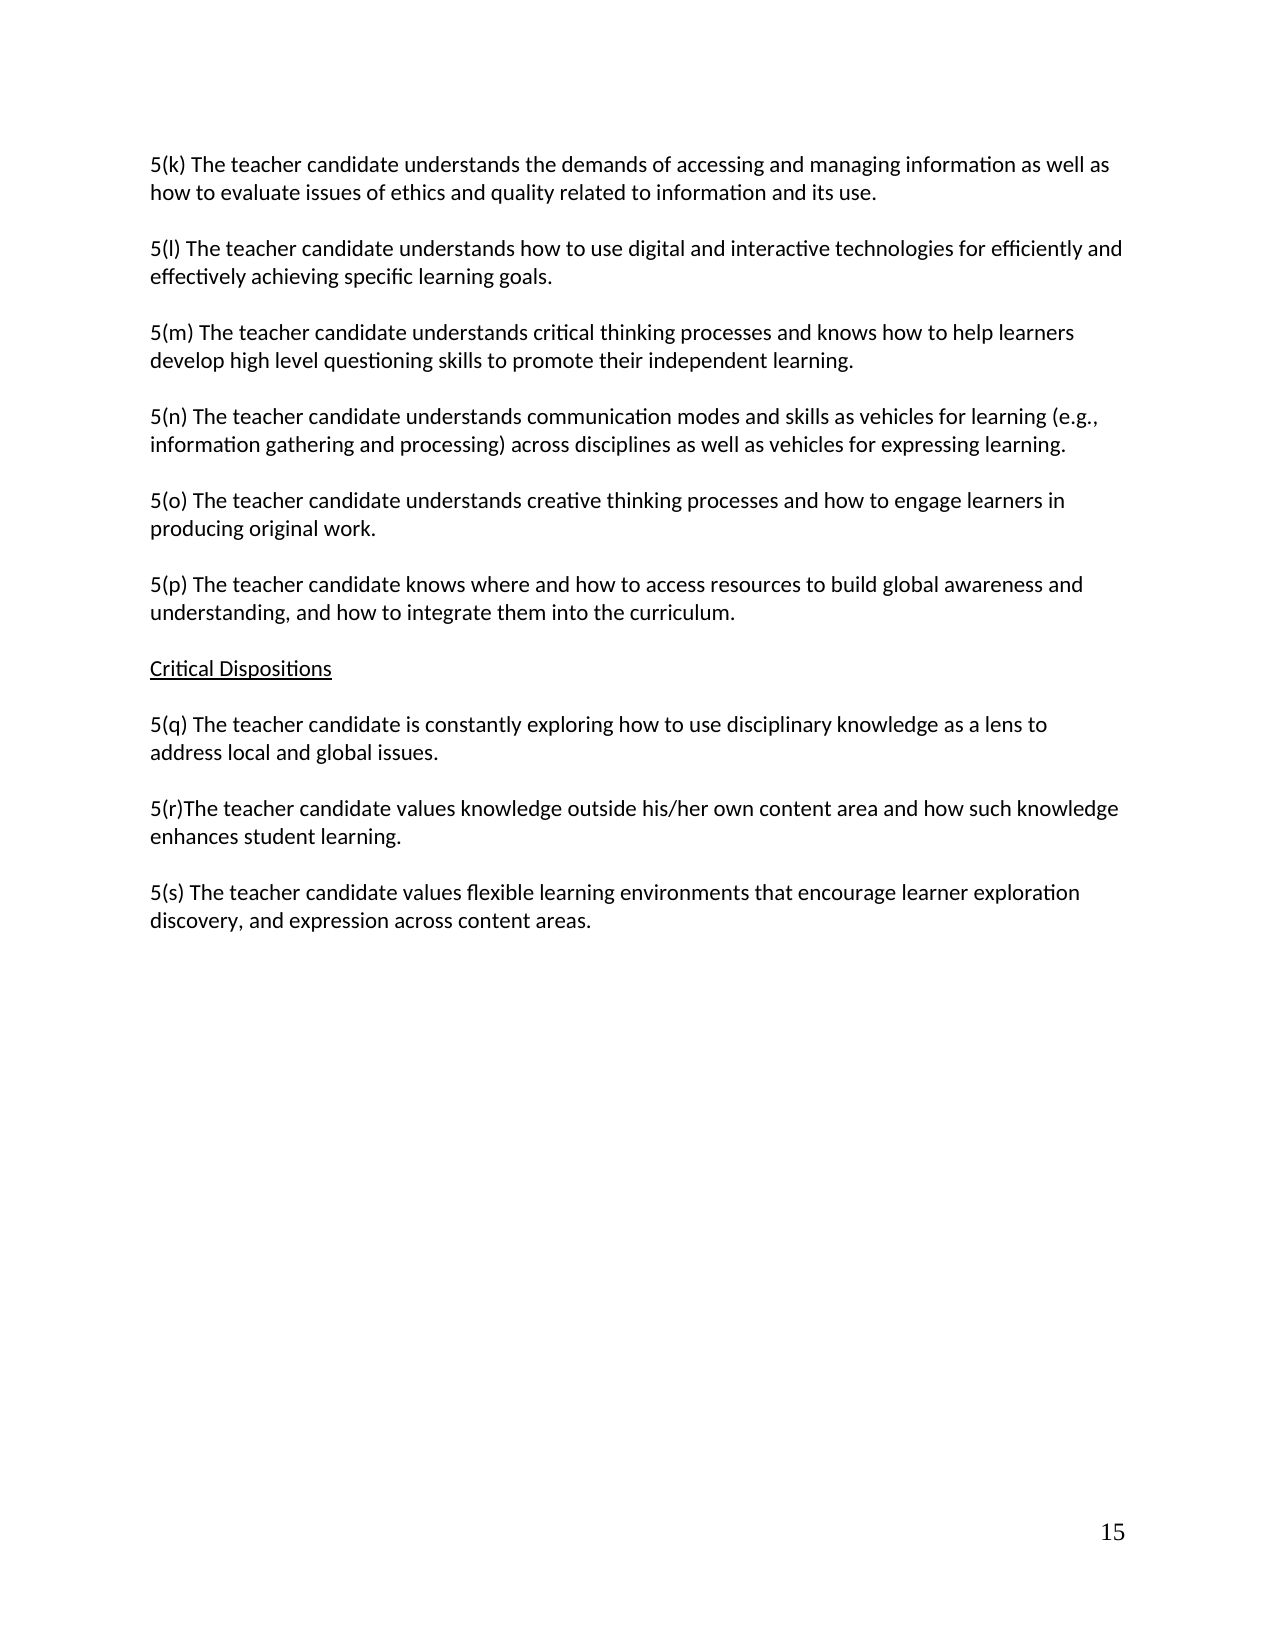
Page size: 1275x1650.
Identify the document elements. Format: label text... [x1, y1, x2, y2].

text 5(m) The teacher candidate understands critical thinking processes and knows how to help learners develop high level questioning skills to promote their independent learning. [150, 318, 1125, 374]
text 5(o) The teacher candidate understands creative thinking processes and how to engage learners in producing original work. [150, 486, 1125, 542]
text 5(q) The teacher candidate is constantly exploring how to use disciplinary knowledge as a lens to address local and global issues. [150, 710, 1125, 766]
text 5(l) The teacher candidate understands how to use digital and interactive technologies for efficiently and effectively achieving specific learning goals. [150, 234, 1125, 290]
text 5(k) The teacher candidate understands the demands of accessing and managing information as well as how to evaluate issues of ethics and quality related to information and its use. [150, 150, 1125, 206]
text 5(s) The teacher candidate values flexible learning environments that encourage learner exploration discovery, and expression across content areas. [150, 878, 1125, 934]
text 5(n) The teacher candidate understands communication modes and skills as vehicles for learning (e.g., information gathering and processing) across disciplines as well as vehicles for expressing learning. [150, 402, 1125, 458]
text 5(p) The teacher candidate knows where and how to access resources to build global awareness and understanding, and how to integrate them into the curriculum. [150, 570, 1125, 626]
text 5(r)The teacher candidate values knowledge outside his/her own content area and how such knowledge enhances student learning. [150, 794, 1125, 851]
text Critical Dispositions [150, 654, 1125, 682]
